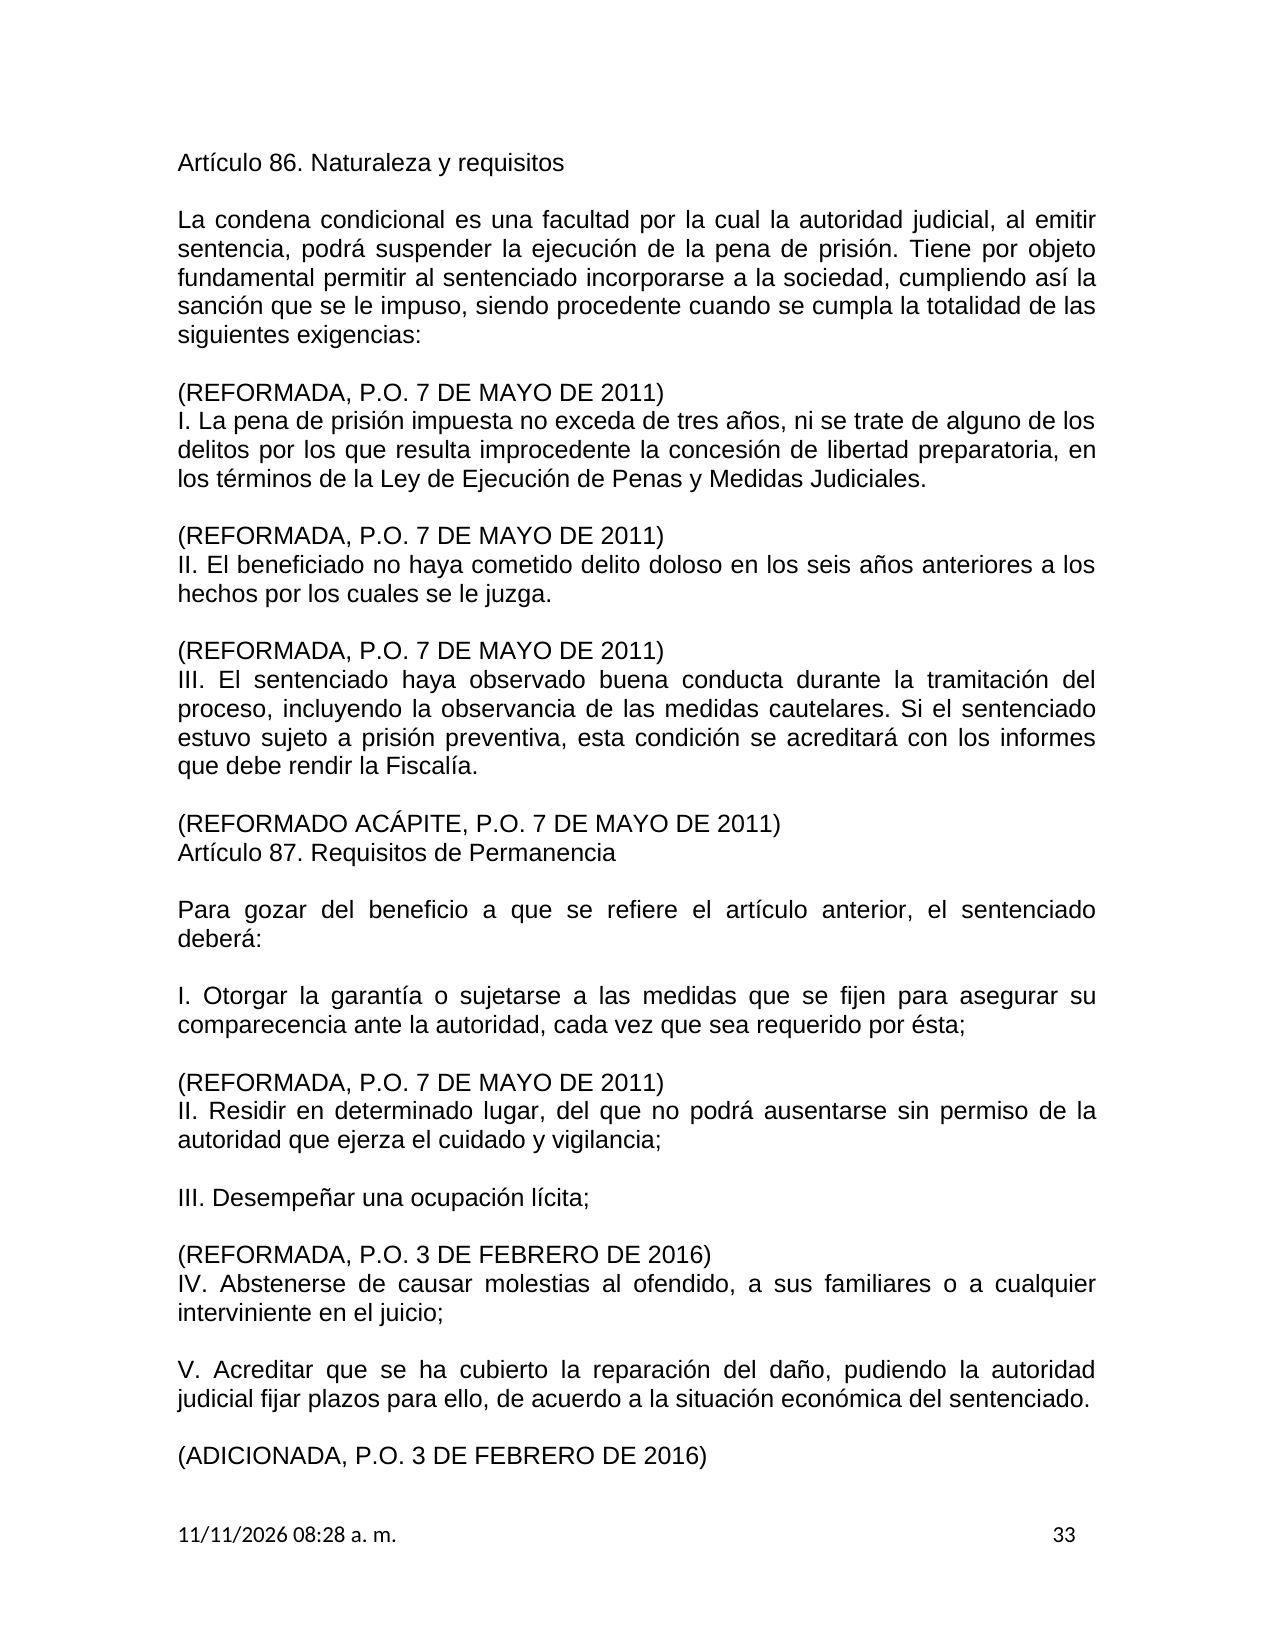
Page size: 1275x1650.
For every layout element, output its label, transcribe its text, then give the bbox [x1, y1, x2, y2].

text I. La pena de prisión impuesta no exceda de tres años, ni se trate de alguno de los delitos por los que resulta improcedente la concesión de libertad preparatoria, en los términos de la Ley de Ejecución de Penas y Medidas Judiciales. [177, 406, 1098, 493]
text (REFORMADO ACÁPITE, P.O. 7 DE MAYO DE 2011) [177, 809, 1098, 838]
text Para gozar del beneficio a que se refiere el artículo anterior, el sentenciado deberá: [177, 895, 1098, 953]
text (ADICIONADA, P.O. 3 DE FEBRERO DE 2016) [177, 1441, 1098, 1470]
text La condena condicional es una facultad por la cual la autoridad judicial, al emitir sentencia, podrá suspender la ejecución de la pena de prisión. Tiene por objeto fundamental permitir al sentenciado incorporarse a la sociedad, cumpliendo así la sanción que se le impuso, siendo procedente cuando se cumpla la totalidad de las siguientes exigencias: [177, 205, 1098, 349]
text II. El beneficiado no haya cometido delito doloso en los seis años anteriores a los hechos por los cuales se le juzga. [177, 550, 1098, 608]
text (REFORMADA, P.O. 7 DE MAYO DE 2011) [177, 521, 1098, 550]
text III. El sentenciado haya observado buena conducta durante la tramitación del proceso, incluyendo la observancia de las medidas cautelares. Si el sentenciado estuvo sujeto a prisión preventiva, esta condición se acreditará con los informes que debe rendir la Fiscalía. [177, 665, 1098, 780]
text (REFORMADA, P.O. 7 DE MAYO DE 2011) [177, 636, 1098, 665]
text (REFORMADA, P.O. 7 DE MAYO DE 2011) [177, 378, 1098, 406]
text V. Acreditar que se ha cubierto la reparación del daño, pudiendo la autoridad judicial fijar plazos para ello, de acuerdo a la situación económica del sentenciado. [177, 1355, 1098, 1413]
text III. Desempeñar una ocupación lícita; [177, 1183, 1098, 1211]
text Artículo 86. Naturaleza y requisitos [177, 148, 1098, 176]
text I. Otorgar la garantía o sujetarse a las medidas que se fijen para asegurar su comparecencia ante la autoridad, cada vez que sea requerido por ésta; [177, 981, 1098, 1039]
text (REFORMADA, P.O. 3 DE FEBRERO DE 2016) [177, 1240, 1098, 1269]
text IV. Abstenerse de causar molestias al ofendido, a sus familiares o a cualquier interviniente en el juicio; [177, 1269, 1098, 1326]
text (REFORMADA, P.O. 7 DE MAYO DE 2011) [177, 1068, 1098, 1096]
text II. Residir en determinado lugar, del que no podrá ausentarse sin permiso de la autoridad que ejerza el cuidado y vigilancia; [177, 1096, 1098, 1154]
text Artículo 87. Requisitos de Permanencia [177, 838, 1098, 866]
